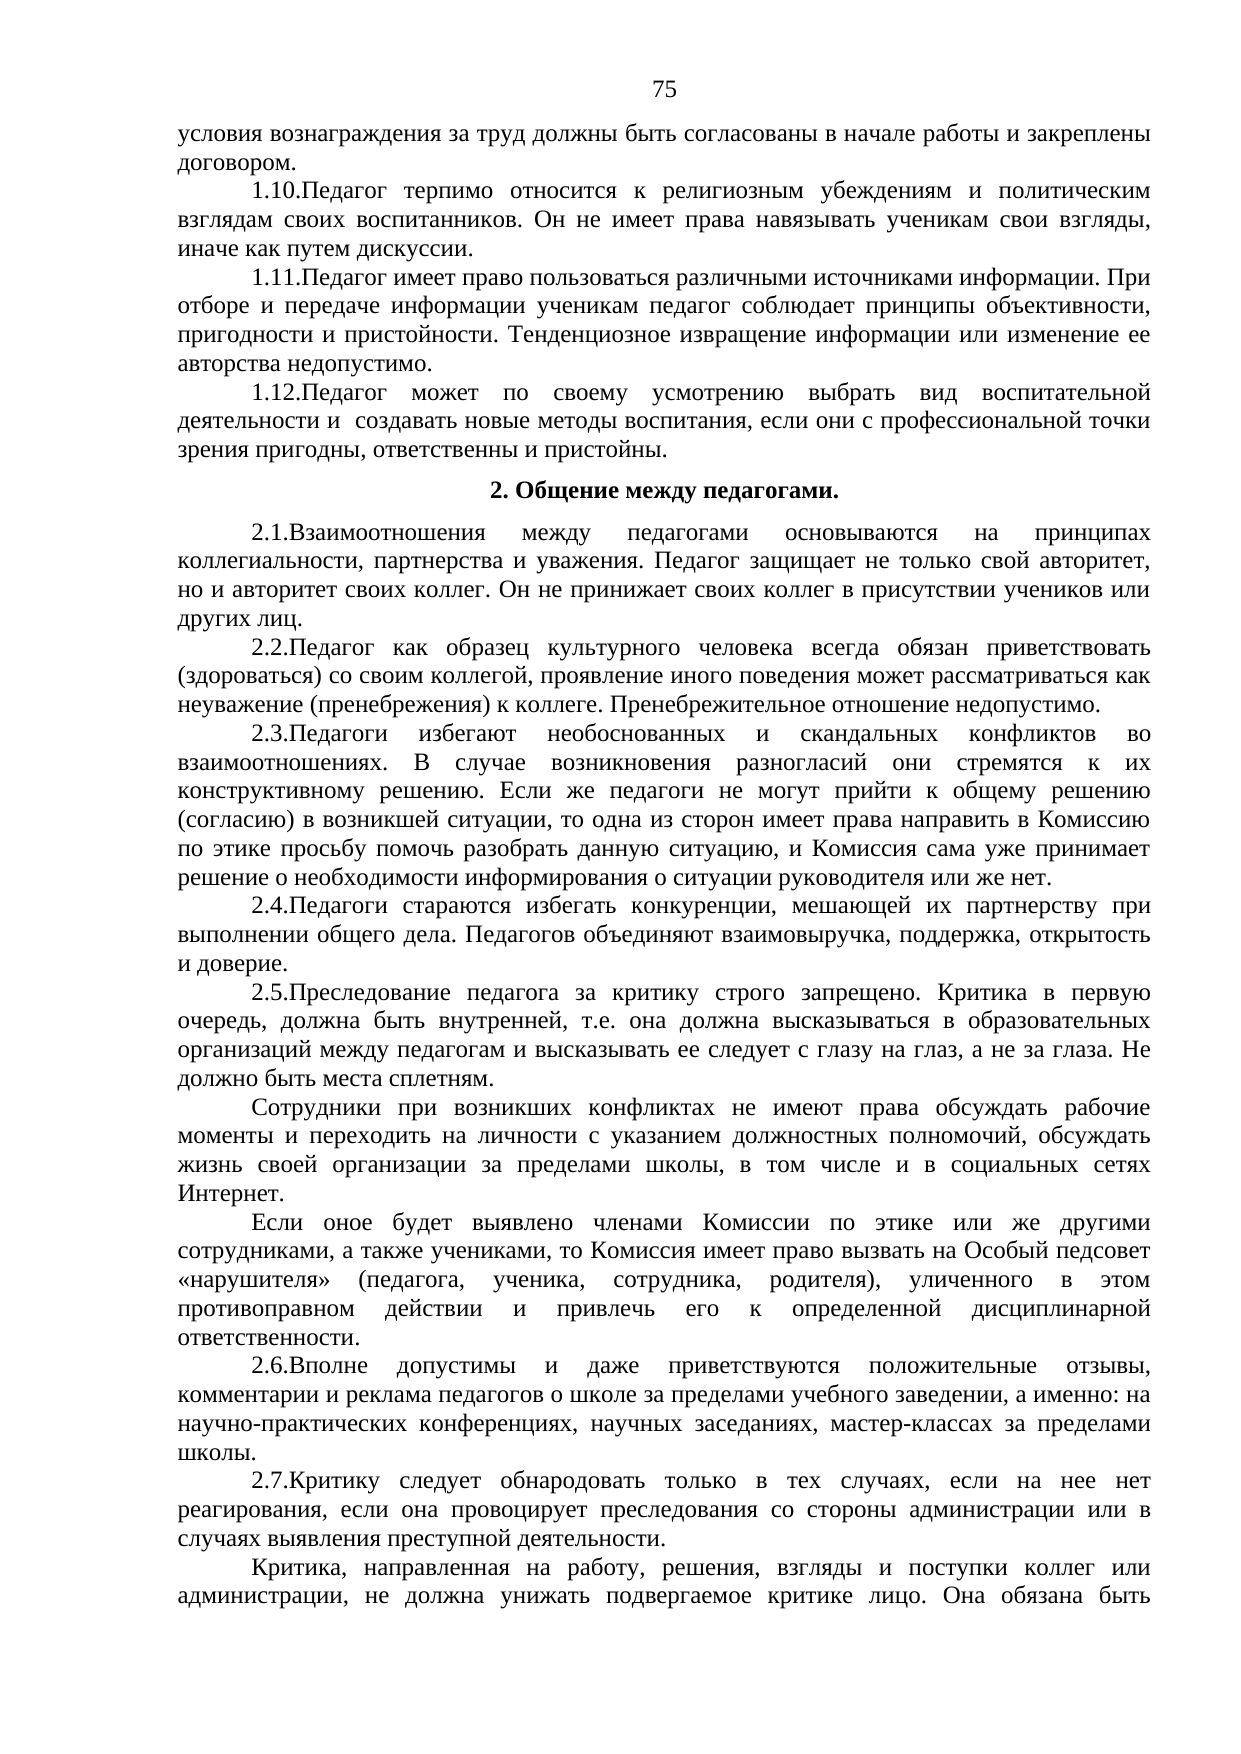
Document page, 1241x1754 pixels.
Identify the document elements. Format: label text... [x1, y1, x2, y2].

text 1.11.Педагог имеет право пользоваться различными источниками информации. При отборе и передаче информации ученикам педагог соблюдает принципы объективности, пригодности и пристойности. Тенденциозное извращение информации или изменение ее авторства недопустимо. [177, 262, 1152, 377]
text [177, 1552, 1152, 1609]
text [177, 118, 1152, 176]
text 2.2.Педагог как образец культурного человека всегда обязан приветствовать (здороваться) со своим коллегой, проявление иного поведения может рассматриваться как неуважение (пренебрежения) к коллеге. Пренебрежительное отношение недопустимо. [177, 632, 1152, 718]
text 2. Общение между педагогами. [177, 476, 1152, 504]
text 2.6.Вполне допустимы и даже приветствуются положительные отзывы, комментарии и реклама педагогов о школе за пределами учебного заведении, а именно: на научно-практических конференциях, научных заседаниях, мастер-классах за пределами школы. [177, 1351, 1152, 1466]
text 2.4.Педагоги стараются избегать конкуренции, мешающей их партнерству при выполнении общего дела. Педагогов объединяют взаимовыручка, поддержка, открытость и доверие. [177, 891, 1152, 977]
text Сотрудники при возникших конфликтах не имеют права обсуждать рабочие моменты и переходить на личности с указанием должностных полномочий, обсуждать жизнь своей организации за пределами школы, в том числе и в социальных сетях Интернет. [177, 1092, 1152, 1207]
text Если оное будет выявлено членами Комиссии по этике или же другими сотрудниками, а также учениками, то Комиссия имеет право вызвать на Особый педсовет «нарушителя» (педагога, ученика, сотрудника, родителя), уличенного в этом противоправном действии и привлечь его к определенной дисциплинарной ответственности. [177, 1207, 1152, 1351]
text 2.5.Преследование педагога за критику строго запрещено. Критика в первую очередь, должна быть внутренней, т.е. она должна высказываться в образовательных организаций между педагогам и высказывать ее следует с глазу на глаз, а не за глаза. Не должно быть места сплетням. [177, 977, 1152, 1092]
text 1.12.Педагог может по своему усмотрению выбрать вид воспитательной деятельности и создавать новые методы воспитания, если они с профессиональной точки зрения пригодны, ответственны и пристойны. [177, 377, 1152, 463]
text 2.3.Педагоги избегают необоснованных и скандальных конфликтов во взаимоотношениях. В случае возникновения разногласий они стремятся к их конструктивному решению. Если же педагоги не могут прийти к общему решению (согласию) в возникшей ситуации, то одна из сторон имеет права направить в Комиссию по этике просьбу помочь разобрать данную ситуацию, и Комиссия сама уже принимает решение о необходимости информирования о ситуации руководителя или же нет. [177, 718, 1152, 891]
text 2.7.Критику следует обнародовать только в тех случаях, если на нее нет реагирования, если она провоцирует преследования со стороны администрации или в случаях выявления преступной деятельности. [177, 1466, 1152, 1552]
text 2.1.Взаимоотношения между педагогами основываются на принципах коллегиальности, партнерства и уважения. Педагог защищает не только свой авторитет, но и авторитет своих коллег. Он не принижает своих коллег в присутствии учеников или других лиц. [177, 517, 1152, 632]
text 1.10.Педагог терпимо относится к религиозным убеждениям и политическим взглядам своих воспитанников. Он не имеет права навязывать ученикам свои взгляды, иначе как путем дискуссии. [177, 176, 1152, 262]
